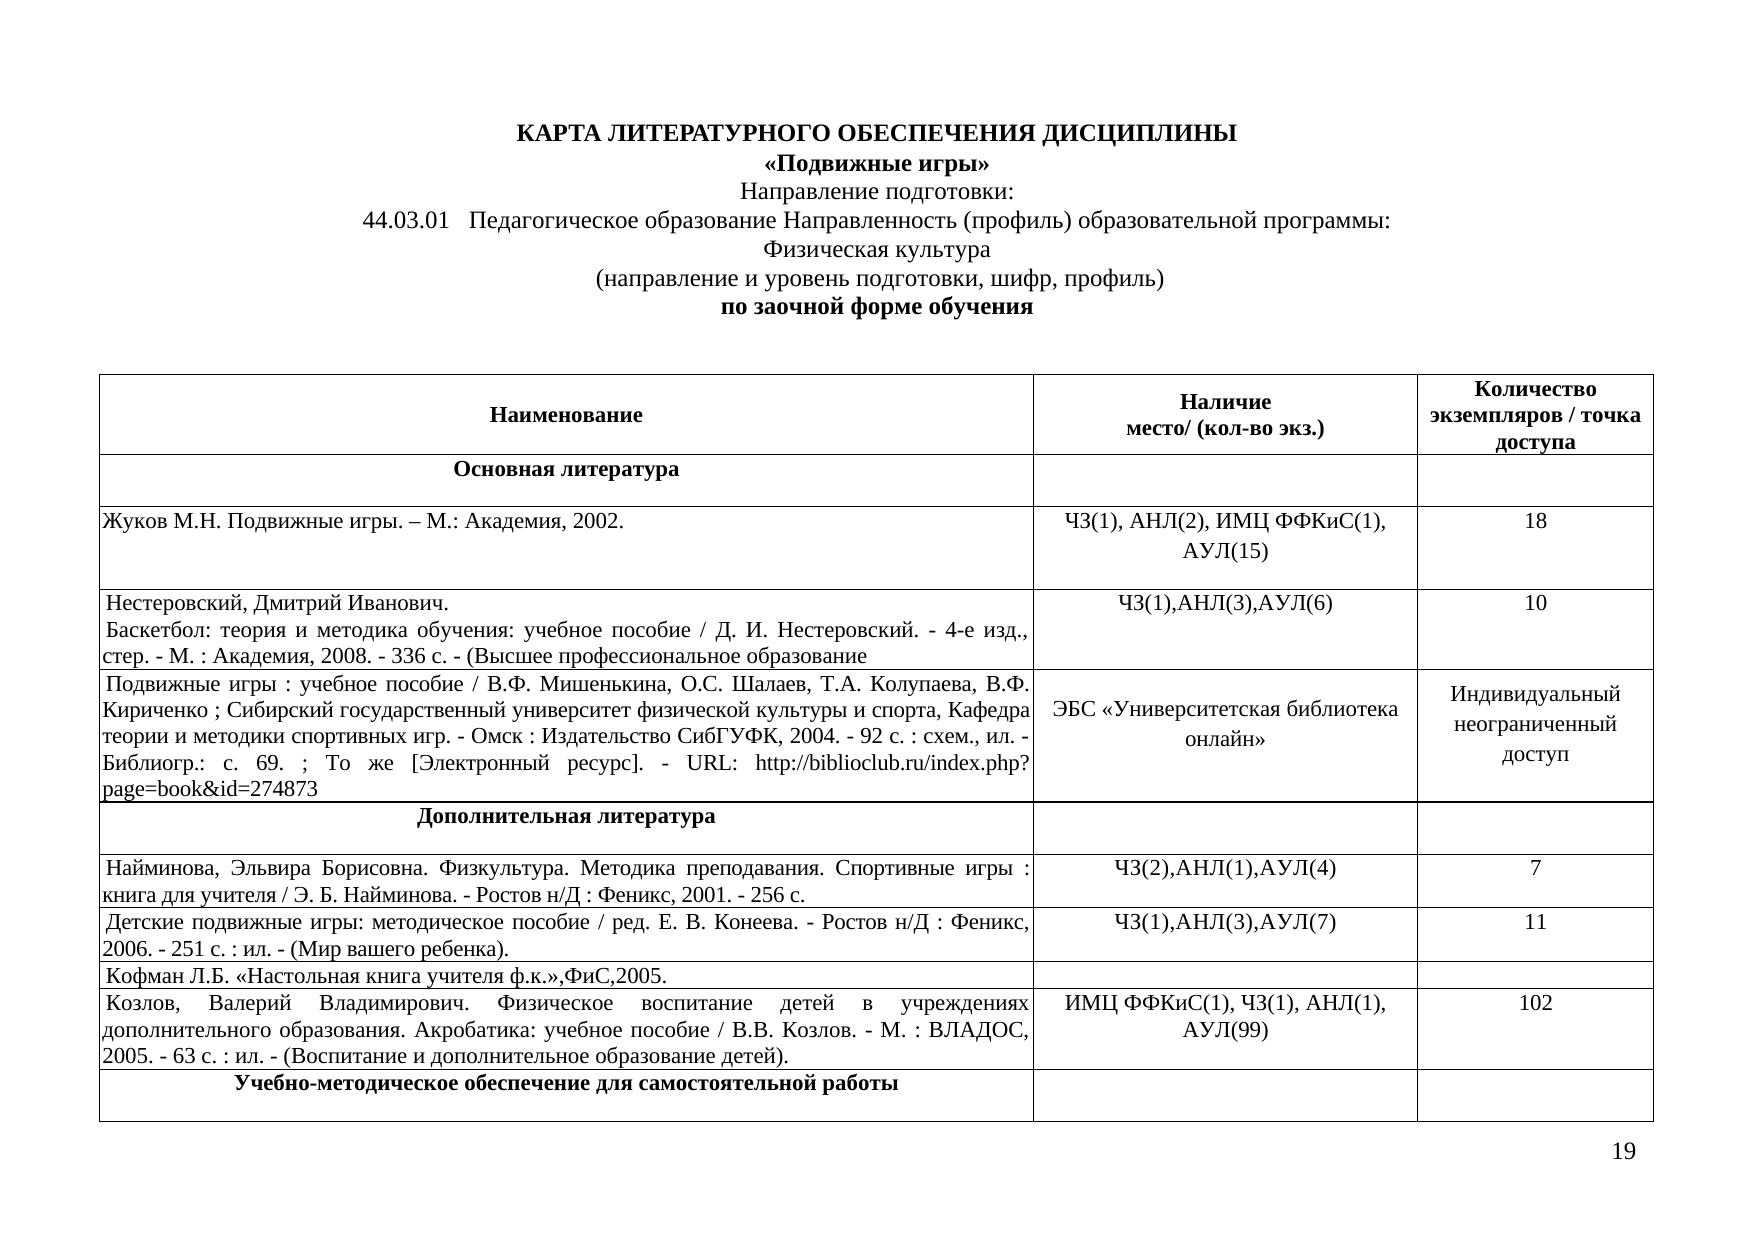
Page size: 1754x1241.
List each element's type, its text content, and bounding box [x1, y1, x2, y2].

table_cell ЧЗ(1), АНЛ(2), ИМЦ ФФКиС(1), АУЛ(15) [1034, 507, 1417, 588]
text Направление подготовки: [118, 176, 1636, 205]
table_header Количество экземпляров / точка доступа [1418, 375, 1653, 454]
table_cell ЧЗ(2),АНЛ(1),АУЛ(4) [1034, 855, 1417, 907]
table_cell ЧЗ(1),АНЛ(3),АУЛ(7) [1034, 908, 1417, 961]
table_header Наименование [100, 375, 1033, 454]
table_cell [1418, 1070, 1653, 1121]
table_cell 10 [1418, 590, 1653, 668]
text «Подвижные игры» [118, 148, 1636, 176]
table_cell 102 [1418, 989, 1653, 1068]
table_cell [1418, 455, 1653, 506]
text КАРТА ЛИТЕРАТУРНОГО ОБЕСПЕЧЕНИЯ ДИСЦИПЛИНЫ [118, 118, 1636, 148]
text Физическая культура [118, 234, 1636, 263]
table_cell ЧЗ(1),АНЛ(3),АУЛ(6) [1034, 590, 1417, 668]
table_cell 11 [1418, 908, 1653, 961]
table_cell Учебно-методическое обеспечение для самостоятельной работы [100, 1070, 1033, 1121]
table_cell [1418, 962, 1653, 988]
table_cell ЭБС «Университетская библиотека онлайн» [1034, 670, 1417, 801]
table_cell Дополнительная литература [100, 803, 1033, 853]
table_cell [1034, 803, 1417, 853]
table_cell Основная литература [100, 455, 1033, 506]
text 44.03.01 Педагогическое образование Направленность (профиль) образовательной программы: [118, 205, 1636, 234]
table_cell [1034, 1070, 1417, 1121]
table_cell [1034, 962, 1417, 988]
text (направление и уровень подготовки, шифр, профиль) [118, 263, 1636, 291]
table_cell [1418, 803, 1653, 853]
table_cell 18 [1418, 507, 1653, 588]
table_header Наличие место/ (кол-во экз.) [1034, 375, 1417, 454]
table_cell Жуков М.Н. Подвижные игры. – М.: Академия, 2002. [100, 507, 1033, 588]
table_cell Козлов, Валерий Владимирович. Физическое воспитание детей в учреждениях дополнительного образования. Акробатика: учебное пособие / В.В. Козлов. - М. : ВЛАДОС, 2005. - 63 с. : ил. - (Воспитание и дополнительное образование детей). [100, 989, 1033, 1068]
table_cell Индивидуальный неограниченный доступ [1418, 670, 1653, 801]
table_cell Кофман Л.Б. «Настольная книга учителя ф.к.»,ФиС,2005. [100, 962, 1033, 988]
text по заочной форме обучения [118, 291, 1636, 320]
table_cell ИМЦ ФФКиС(1), ЧЗ(1), АНЛ(1), АУЛ(99) [1034, 989, 1417, 1068]
table_cell 7 [1418, 855, 1653, 907]
table_cell [1034, 455, 1417, 506]
